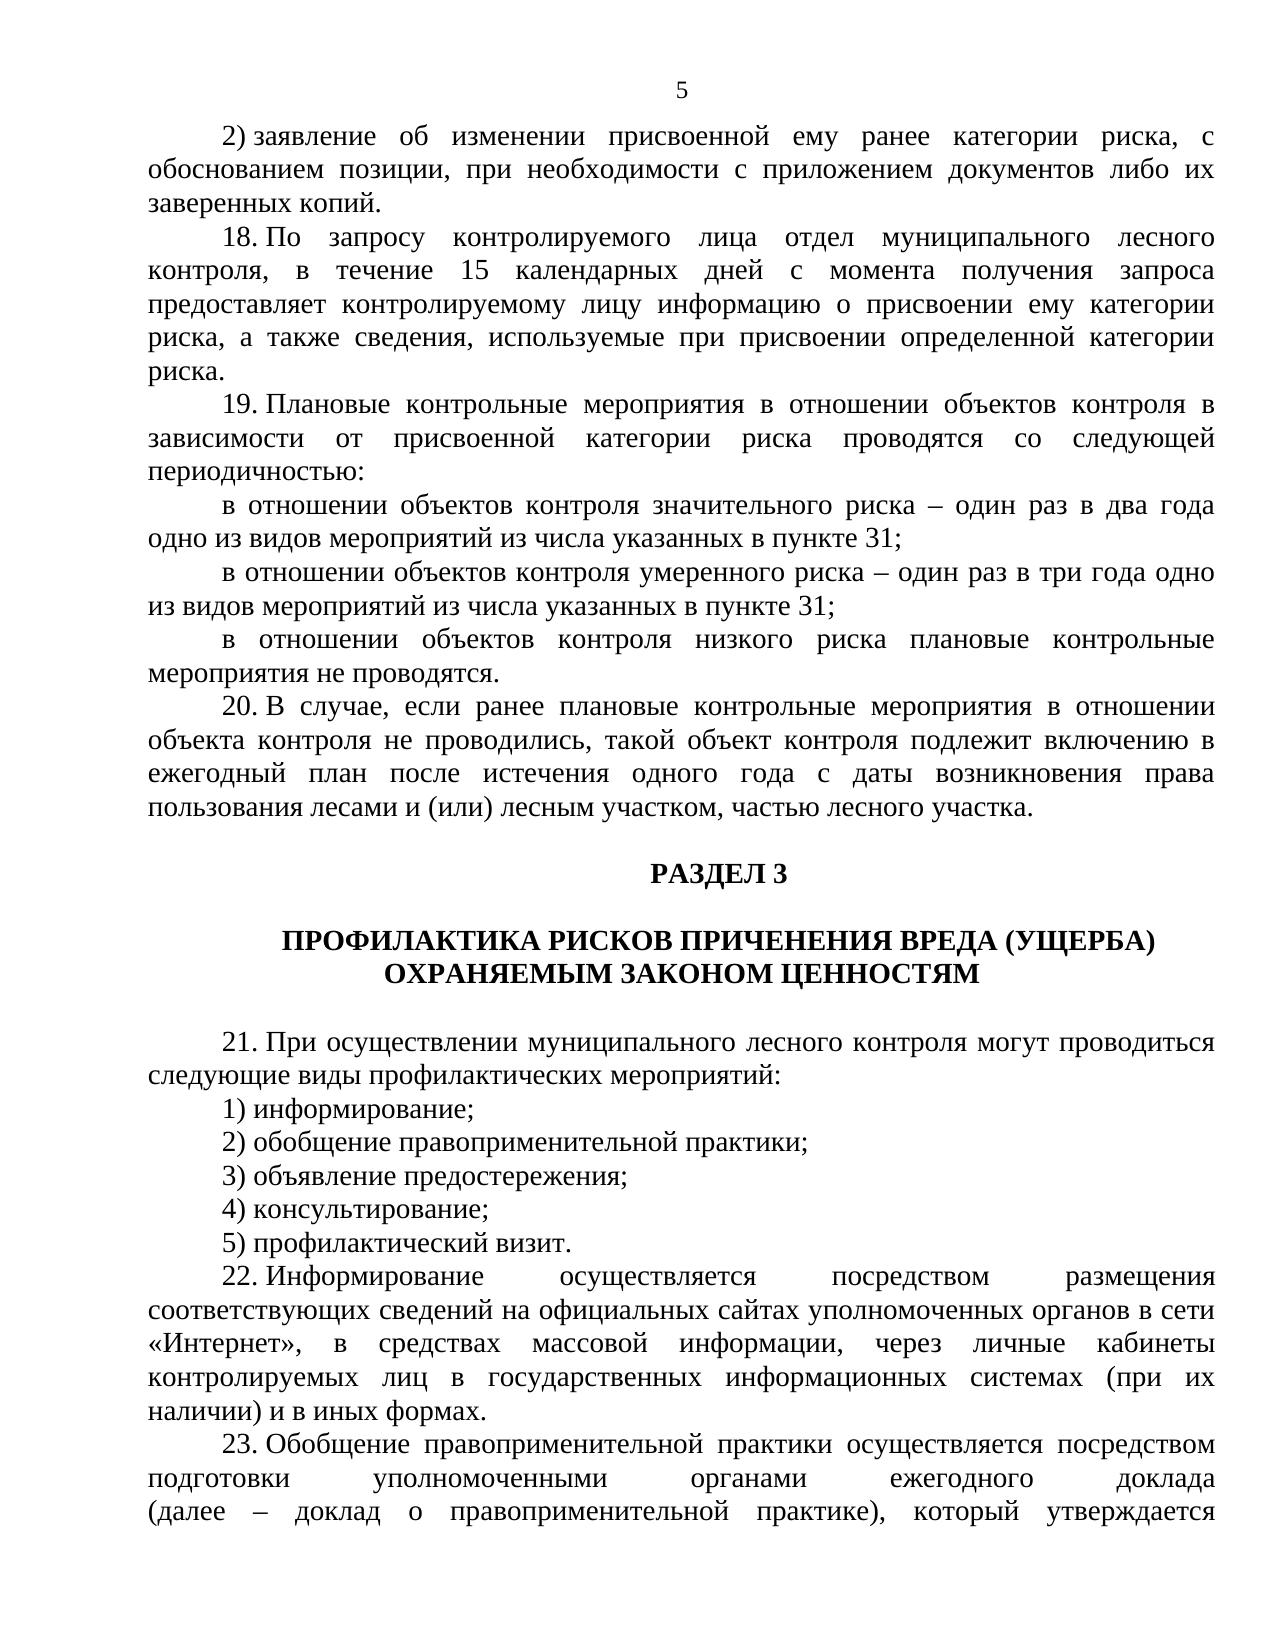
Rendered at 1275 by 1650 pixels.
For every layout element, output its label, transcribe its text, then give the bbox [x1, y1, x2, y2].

text 1) информирование; [148, 1091, 1216, 1124]
text в отношении объектов контроля значительного риска – один раз в два года одно из видов мероприятий из числа указанных в пункте 31; [148, 487, 1216, 554]
text 22. Информирование осуществляется посредством размещения соответствующих сведений на официальных сайтах уполномоченных органов в сети «Интернет», в средствах массовой информации, через личные кабинеты контролируемых лиц в государственных информационных системах (при их наличии) и в иных формах. [148, 1258, 1216, 1426]
text РАЗДЕЛ 3 [148, 856, 1216, 889]
text в отношении объектов контроля умеренного риска – один раз в три года одно из видов мероприятий из числа указанных в пункте 31; [148, 554, 1216, 621]
text 5) профилактический визит. [148, 1225, 1216, 1258]
text 21. При осуществлении муниципального лесного контроля могут проводиться следующие виды профилактических мероприятий: [148, 1024, 1216, 1091]
text ПРОФИЛАКТИКА РИСКОВ ПРИЧЕНЕНИЯ ВРЕДА (УЩЕРБА) ОХРАНЯЕМЫМ ЗАКОНОМ ЦЕННОСТЯМ [148, 923, 1216, 990]
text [148, 1426, 1216, 1527]
text 2) обобщение правоприменительной практики; [148, 1124, 1216, 1158]
text 3) объявление предостережения; [148, 1158, 1216, 1191]
text 18. По запросу контролируемого лица отдел муниципального лесного контроля, в течение 15 календарных дней с момента получения запроса предоставляет контролируемому лицу информацию о присвоении ему категории риска, а также сведения, используемые при присвоении определенной категории риска. [148, 219, 1216, 386]
text 2) заявление об изменении присвоенной ему ранее категории риска, с обоснованием позиции, при необходимости с приложением документов либо их заверенных копий. [148, 118, 1216, 219]
text 20. В случае, если ранее плановые контрольные мероприятия в отношении объекта контроля не проводились, такой объект контроля подлежит включению в ежегодный план после истечения одного года с даты возникновения права пользования лесами и (или) лесным участком, частью лесного участка. [148, 688, 1216, 822]
text 4) консультирование; [148, 1191, 1216, 1225]
text 19. Плановые контрольные мероприятия в отношении объектов контроля в зависимости от присвоенной категории риска проводятся со следующей периодичностью: [148, 386, 1216, 487]
text в отношении объектов контроля низкого риска плановые контрольные мероприятия не проводятся. [148, 621, 1216, 688]
